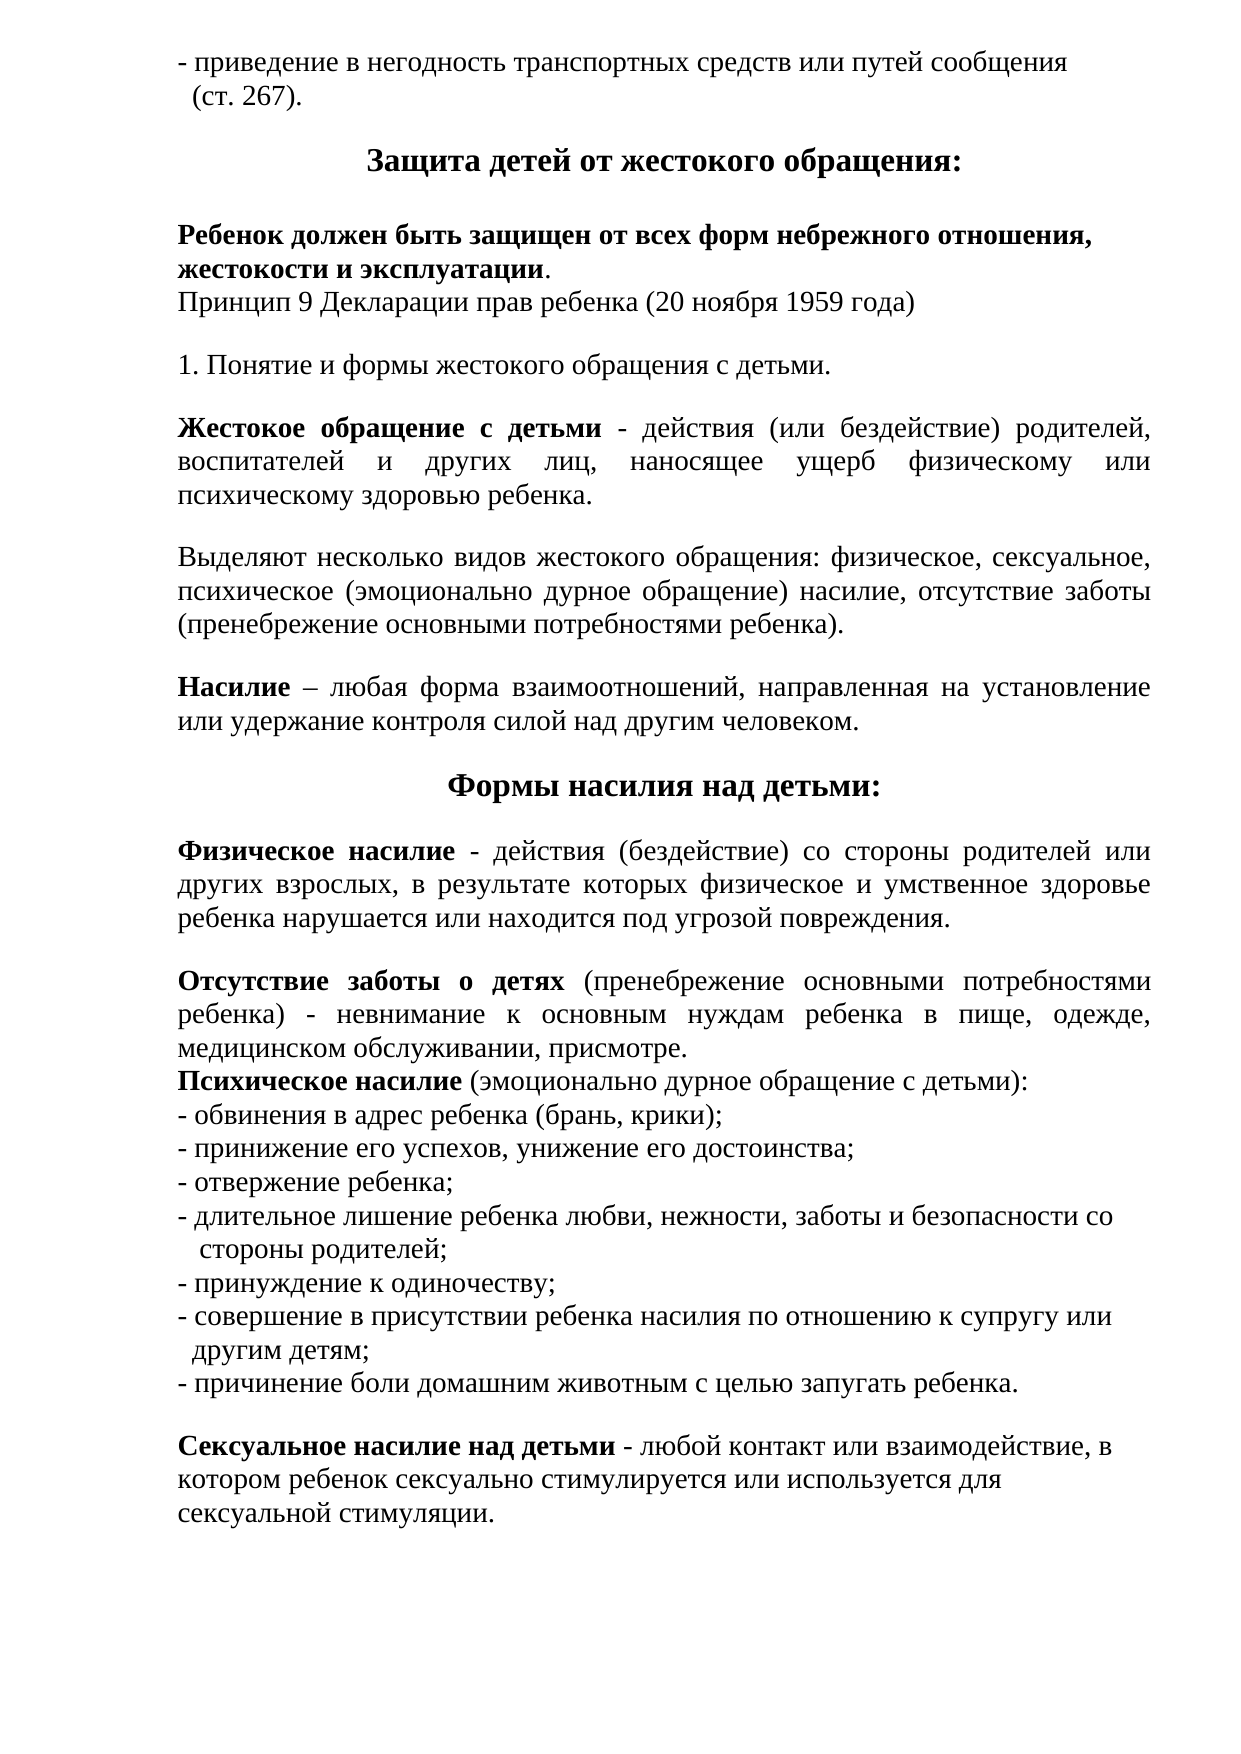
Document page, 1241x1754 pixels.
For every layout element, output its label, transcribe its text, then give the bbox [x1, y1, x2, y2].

text Психическое насилие (эмоционально дурное обращение с детьми): [177, 1063, 1152, 1097]
text Насилие – любая форма взаимоотношений, направленная на установление или удержание контроля силой над другим человеком. [177, 669, 1152, 736]
text другим детям; [177, 1332, 1152, 1365]
text - отвержение ребенка; [177, 1164, 1152, 1198]
text - приведение в негодность транспортных средств или путей сообщения [177, 44, 1152, 78]
text - принуждение к одиночеству; [177, 1265, 1152, 1298]
text Выделяют несколько видов жестокого обращения: физическое, сексуальное, психическое (эмоционально дурное обращение) насилие, отсутствие заботы (пренебрежение основными потребностями ребенка). [177, 539, 1152, 640]
text Формы насилия над детьми: [177, 766, 1152, 804]
text - принижение его успехов, унижение его достоинства; [177, 1131, 1152, 1164]
text 1. Понятие и формы жестокого обращения с детьми. [177, 347, 1152, 381]
text Физическое насилие - действия (бездействие) со стороны родителей или других взрослых, в результате которых физическое и умственное здоровье ребенка нарушается или находится под угрозой повреждения. [177, 833, 1152, 934]
text (ст. 267). [177, 78, 1152, 111]
text стороны родителей; [177, 1231, 1152, 1265]
text - длительное лишение ребенка любви, нежности, заботы и безопасности со [177, 1198, 1152, 1231]
text - совершение в присутствии ребенка насилия по отношению к супругу или [177, 1298, 1152, 1332]
text Защита детей от жестокого обращения: [177, 141, 1152, 179]
text Сексуальное насилие над детьми - любой контакт или взаимодействие, в котором ребенок сексуально стимулируется или используется для сексуальной стимуляции. [177, 1428, 1152, 1529]
text Принцип 9 Декларации прав ребенка (20 ноября 1959 года) [177, 284, 1152, 318]
text Отсутствие заботы о детях (пренебрежение основными потребностями ребенка) - невнимание к основным нуждам ребенка в пище, одежде, медицинском обслуживании, присмотре. [177, 963, 1152, 1063]
text Ребенок должен быть защищен от всех форм небрежного отношения, [177, 217, 1152, 251]
text жестокости и эксплуатации. [177, 251, 1152, 284]
text - причинение боли домашним животным с целью запугать ребенка. [177, 1365, 1152, 1399]
text Жестокое обращение с детьми - действия (или бездействие) родителей, воспитателей и других лиц, наносящее ущерб физическому или психическому здоровью ребенка. [177, 410, 1152, 510]
text - обвинения в адрес ребенка (брань, крики); [177, 1097, 1152, 1131]
